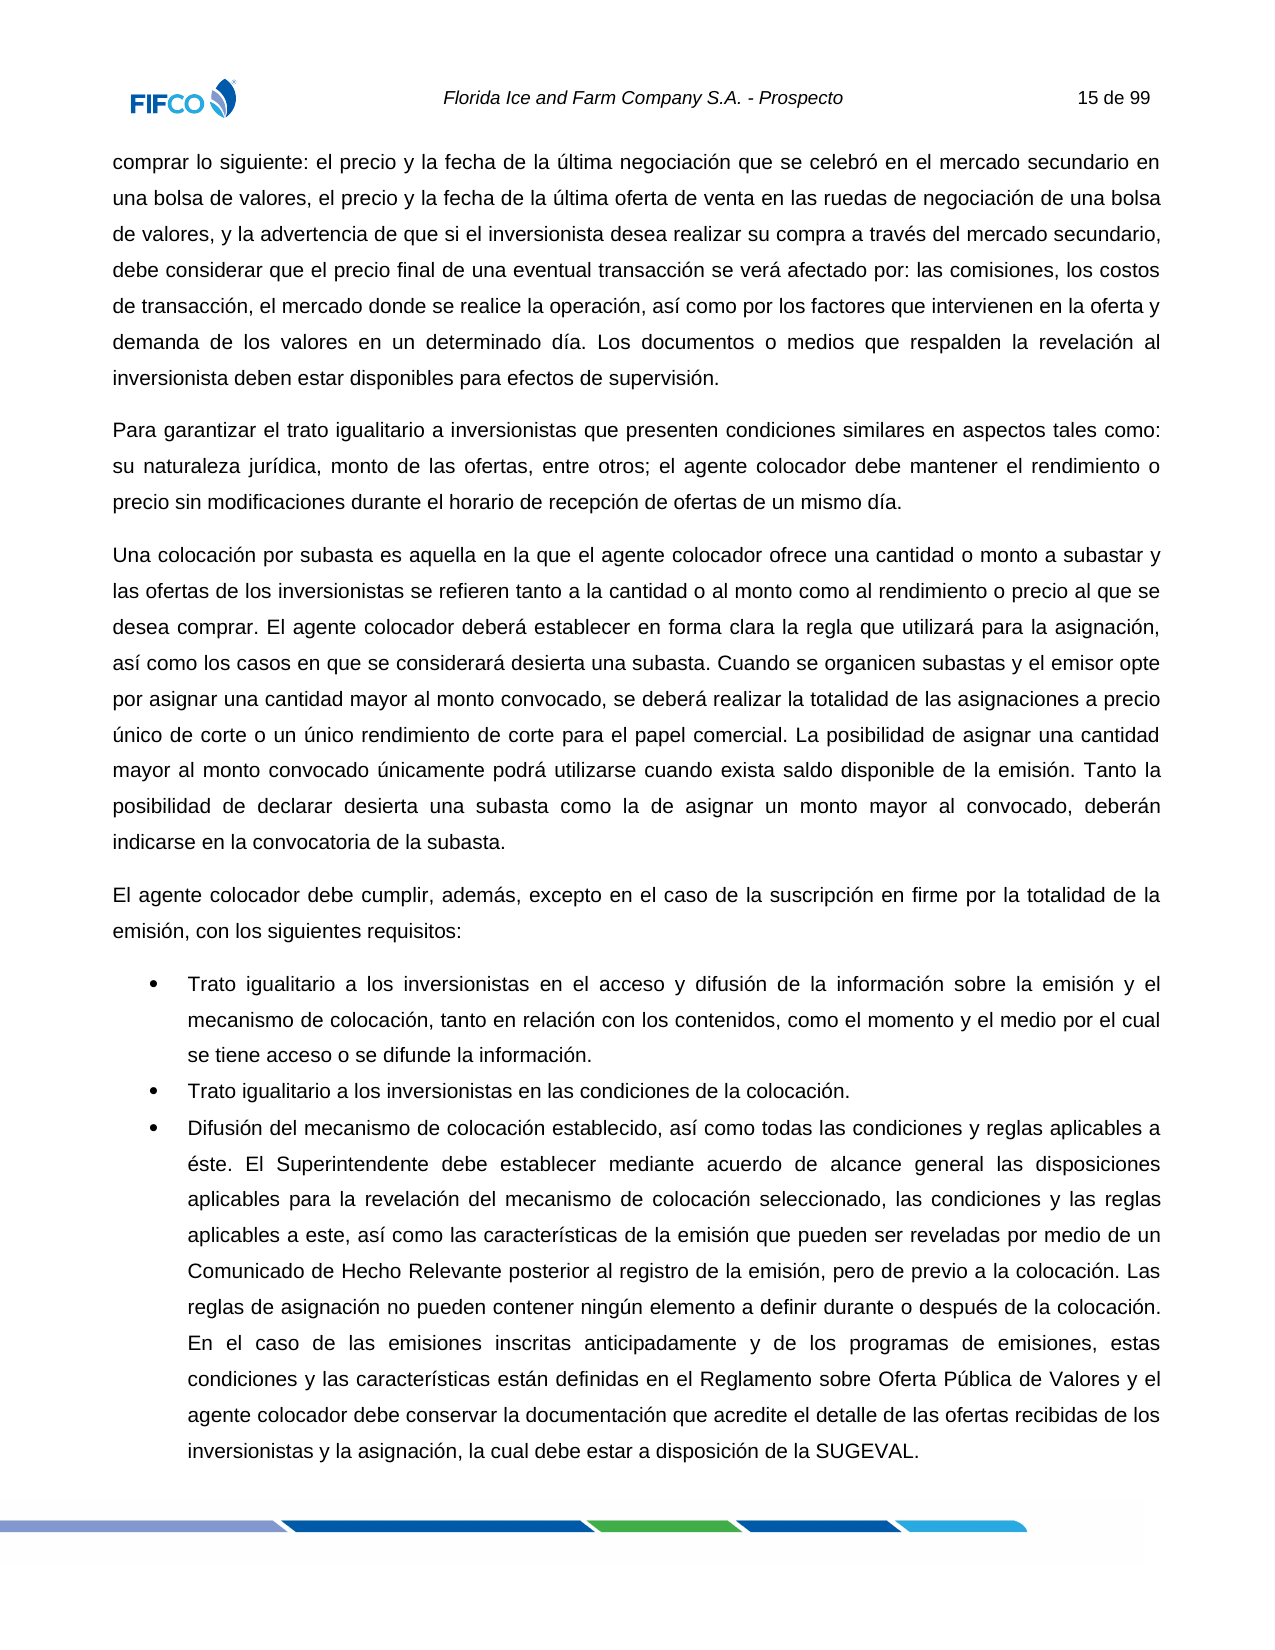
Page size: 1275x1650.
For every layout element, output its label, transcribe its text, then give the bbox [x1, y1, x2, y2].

text Para garantizar el trato igualitario a inversionistas que presenten condiciones similares en aspectos tales como: su naturaleza jurídica, monto de las ofertas, entre otros; el agente colocador debe mantener el rendimiento o precio sin modificaciones durante el horario de recepción de ofertas de un mismo día. [112, 418, 1162, 514]
text Una colocación por subasta es aquella en la que el agente colocador ofrece una cantidad o monto a subastar y las ofertas de los inversionistas se refieren tanto a la cantidad o al monto como al rendimiento o precio al que se desea comprar. El agente colocador deberá establecer en forma clara la regla que utilizará para la asignación, así como los casos en que se considerará desierta una subasta. Cuando se organicen subastas y el emisor opte por asignar una cantidad mayor al monto convocado, se deberá realizar la totalidad de las asignaciones a precio único de corte o un único rendimiento de corte para el papel comercial. La posibilidad de asignar una cantidad mayor al monto convocado únicamente podrá utilizarse cuando exista saldo disponible de la emisión. Tanto la posibilidad de declarar desierta una subasta como la de asignar un monto mayor al convocado, deberán indicarse en la convocatoria de la subasta. [112, 543, 1162, 854]
list Difusión del mecanismo de colocación establecido, así como todas las condiciones y reglas aplicables a éste. El Superintendente debe establecer mediante acuerdo de alcance general las disposiciones aplicables para la revelación del mecanismo de colocación seleccionado, las condiciones y las reglas aplicables a este, así como las características de la emisión que pueden ser reveladas por medio de un Comunicado de Hecho Relevante posterior al registro de la emisión, pero de previo a la colocación. Las reglas de asignación no pueden contener ningún elemento a definir durante o después de la colocación. En el caso de las emisiones inscritas anticipadamente y de los programas de emisiones, estas condiciones y las características están definidas en el Reglamento sobre Oferta Pública de Valores y el agente colocador debe conservar la documentación que acredite el detalle de las ofertas recibidas de los inversionistas y la asignación, la cual debe estar a disposición de la SUGEVAL. [150, 1115, 1162, 1463]
list Trato igualitario a los inversionistas en las condiciones de la colocación. [150, 1079, 1162, 1103]
picture [123, 73, 243, 122]
list Trato igualitario a los inversionistas en el acceso y difusión de la información sobre la emisión y el mecanismo de colocación, tanto en relación con los contenidos, como el momento y el medio por el cual se tiene acceso o se difunde la información. [150, 971, 1162, 1067]
picture [0, 1498, 1144, 1566]
text El agente colocador debe cumplir, además, excepto en el caso de la suscripción en firme por la totalidad de la emisión, con los siguientes requisitos: [112, 883, 1162, 943]
